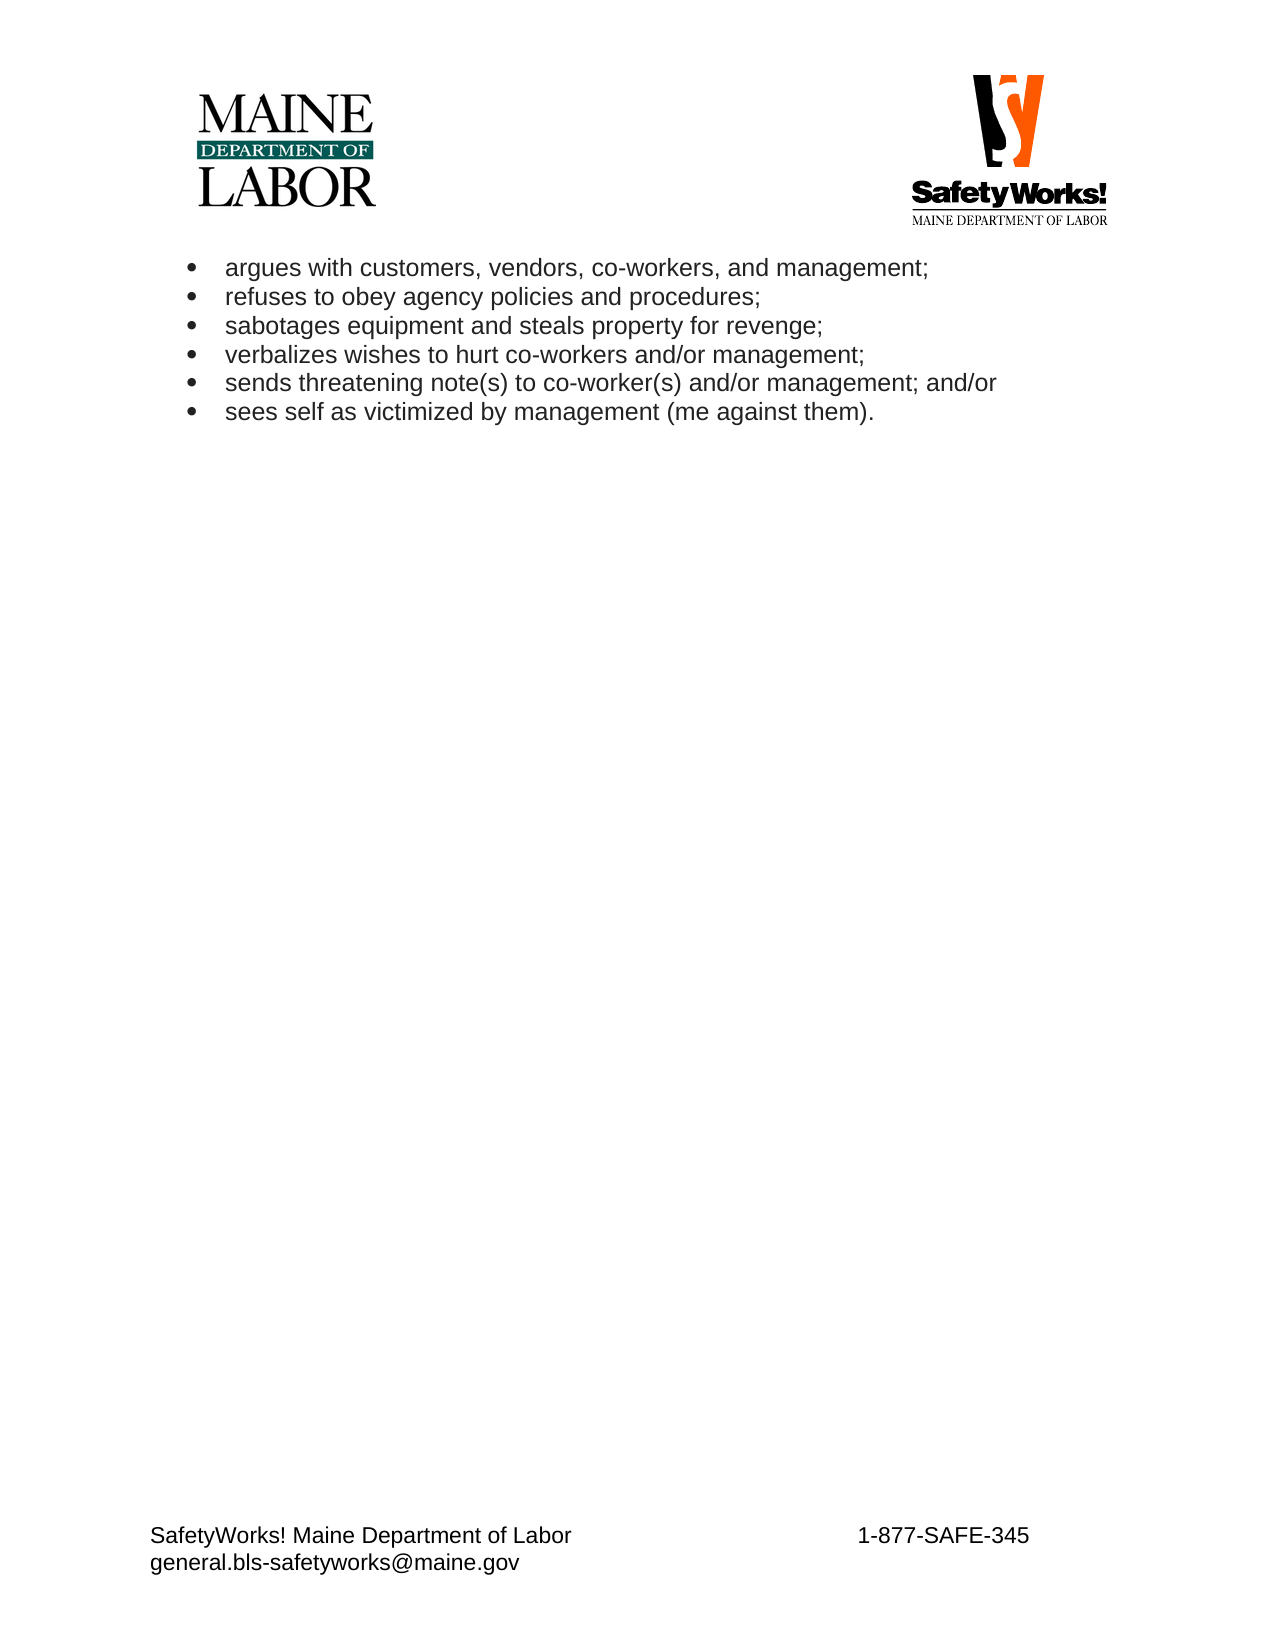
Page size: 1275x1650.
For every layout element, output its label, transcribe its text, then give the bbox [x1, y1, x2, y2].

list verbalizes wishes to hurt co-workers and/or management; [187, 339, 1125, 368]
picture [187, 75, 385, 226]
list sabotages equipment and steals property for revenge; [187, 311, 1125, 339]
list argues with customers, vendors, co-workers, and management; [187, 253, 1125, 282]
list sees self as victimized by management (me against them). [187, 397, 1125, 426]
list refuses to obey agency policies and procedures; [187, 282, 1125, 311]
list sends threatening note(s) to co-worker(s) and/or management; and/or [187, 368, 1125, 397]
